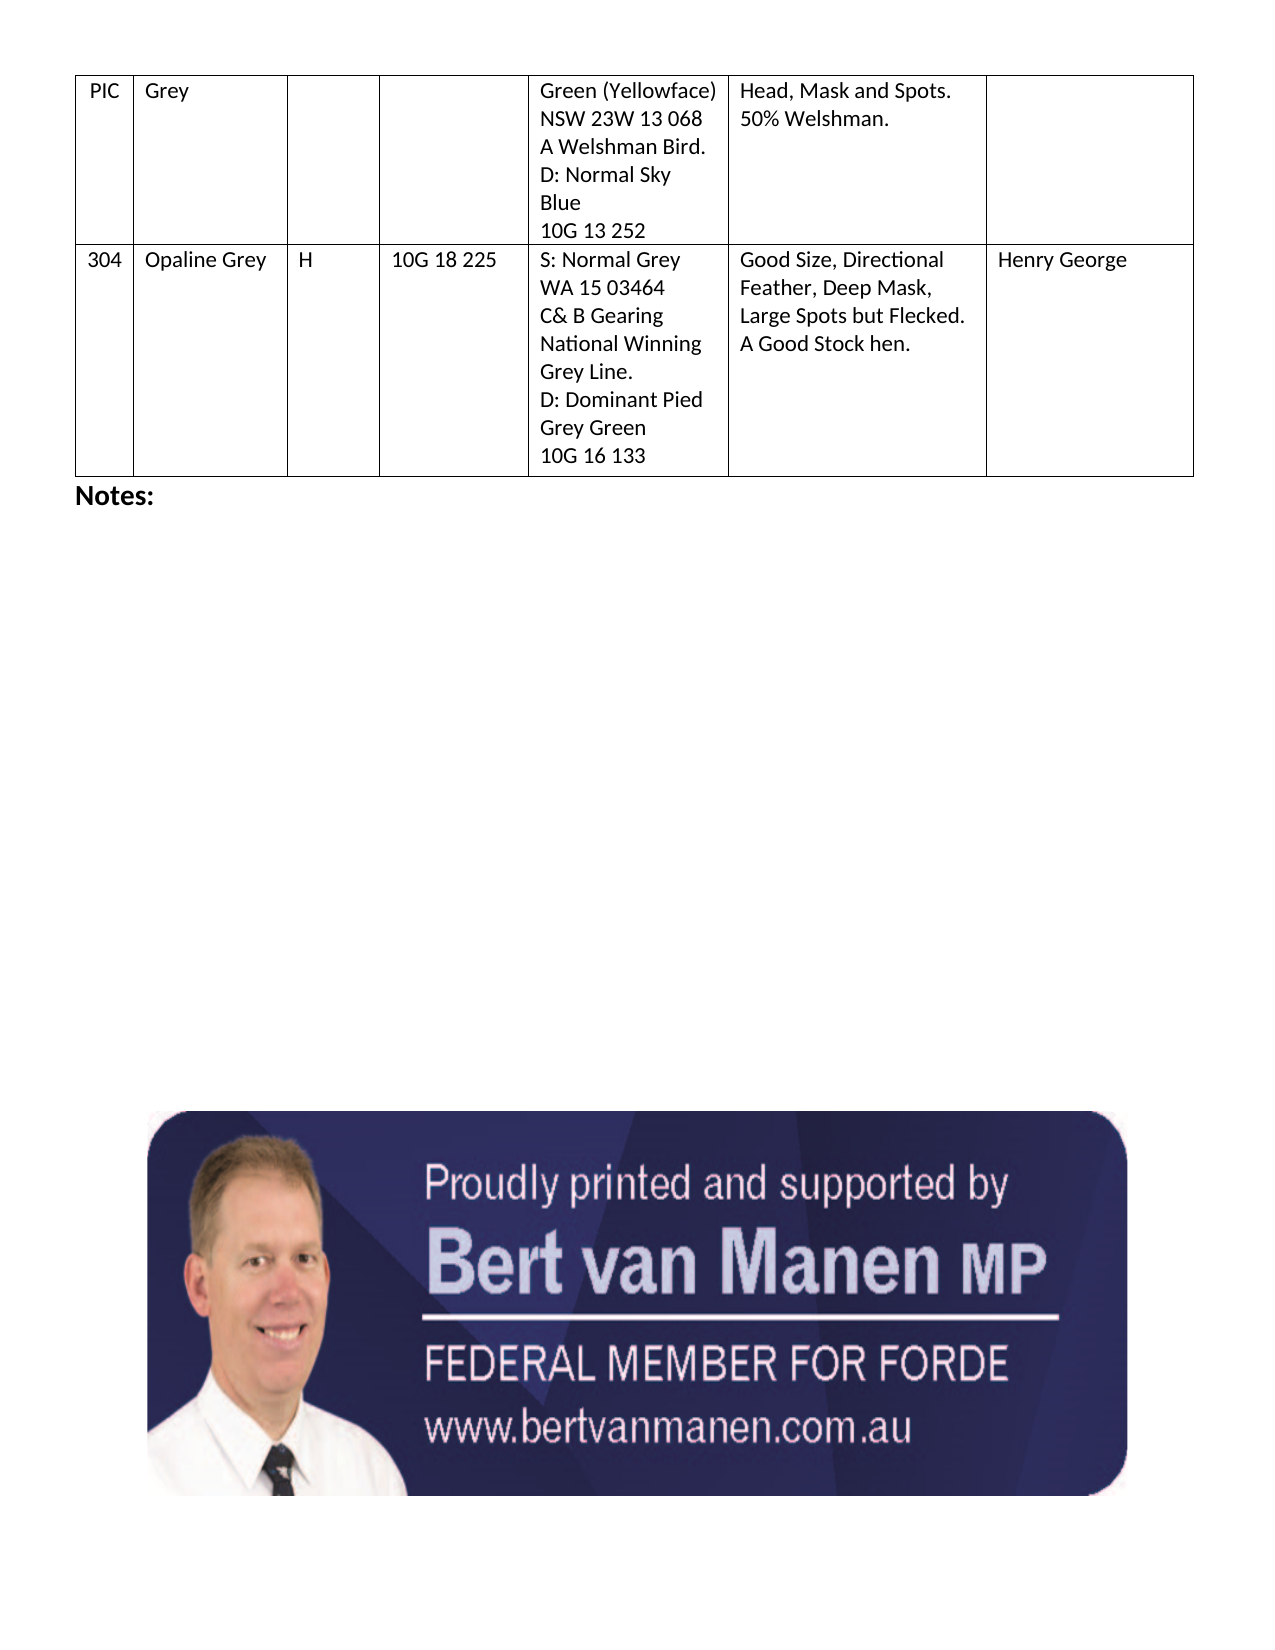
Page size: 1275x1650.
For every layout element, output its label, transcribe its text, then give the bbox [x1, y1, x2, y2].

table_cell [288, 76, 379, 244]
picture [147, 1111, 1128, 1496]
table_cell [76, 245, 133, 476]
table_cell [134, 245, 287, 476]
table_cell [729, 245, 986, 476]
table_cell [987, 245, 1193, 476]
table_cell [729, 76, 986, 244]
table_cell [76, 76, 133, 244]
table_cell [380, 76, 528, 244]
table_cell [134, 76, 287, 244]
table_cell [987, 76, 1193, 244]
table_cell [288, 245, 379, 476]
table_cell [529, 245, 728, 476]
text Notes: [75, 477, 1200, 512]
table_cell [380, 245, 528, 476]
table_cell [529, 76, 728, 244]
